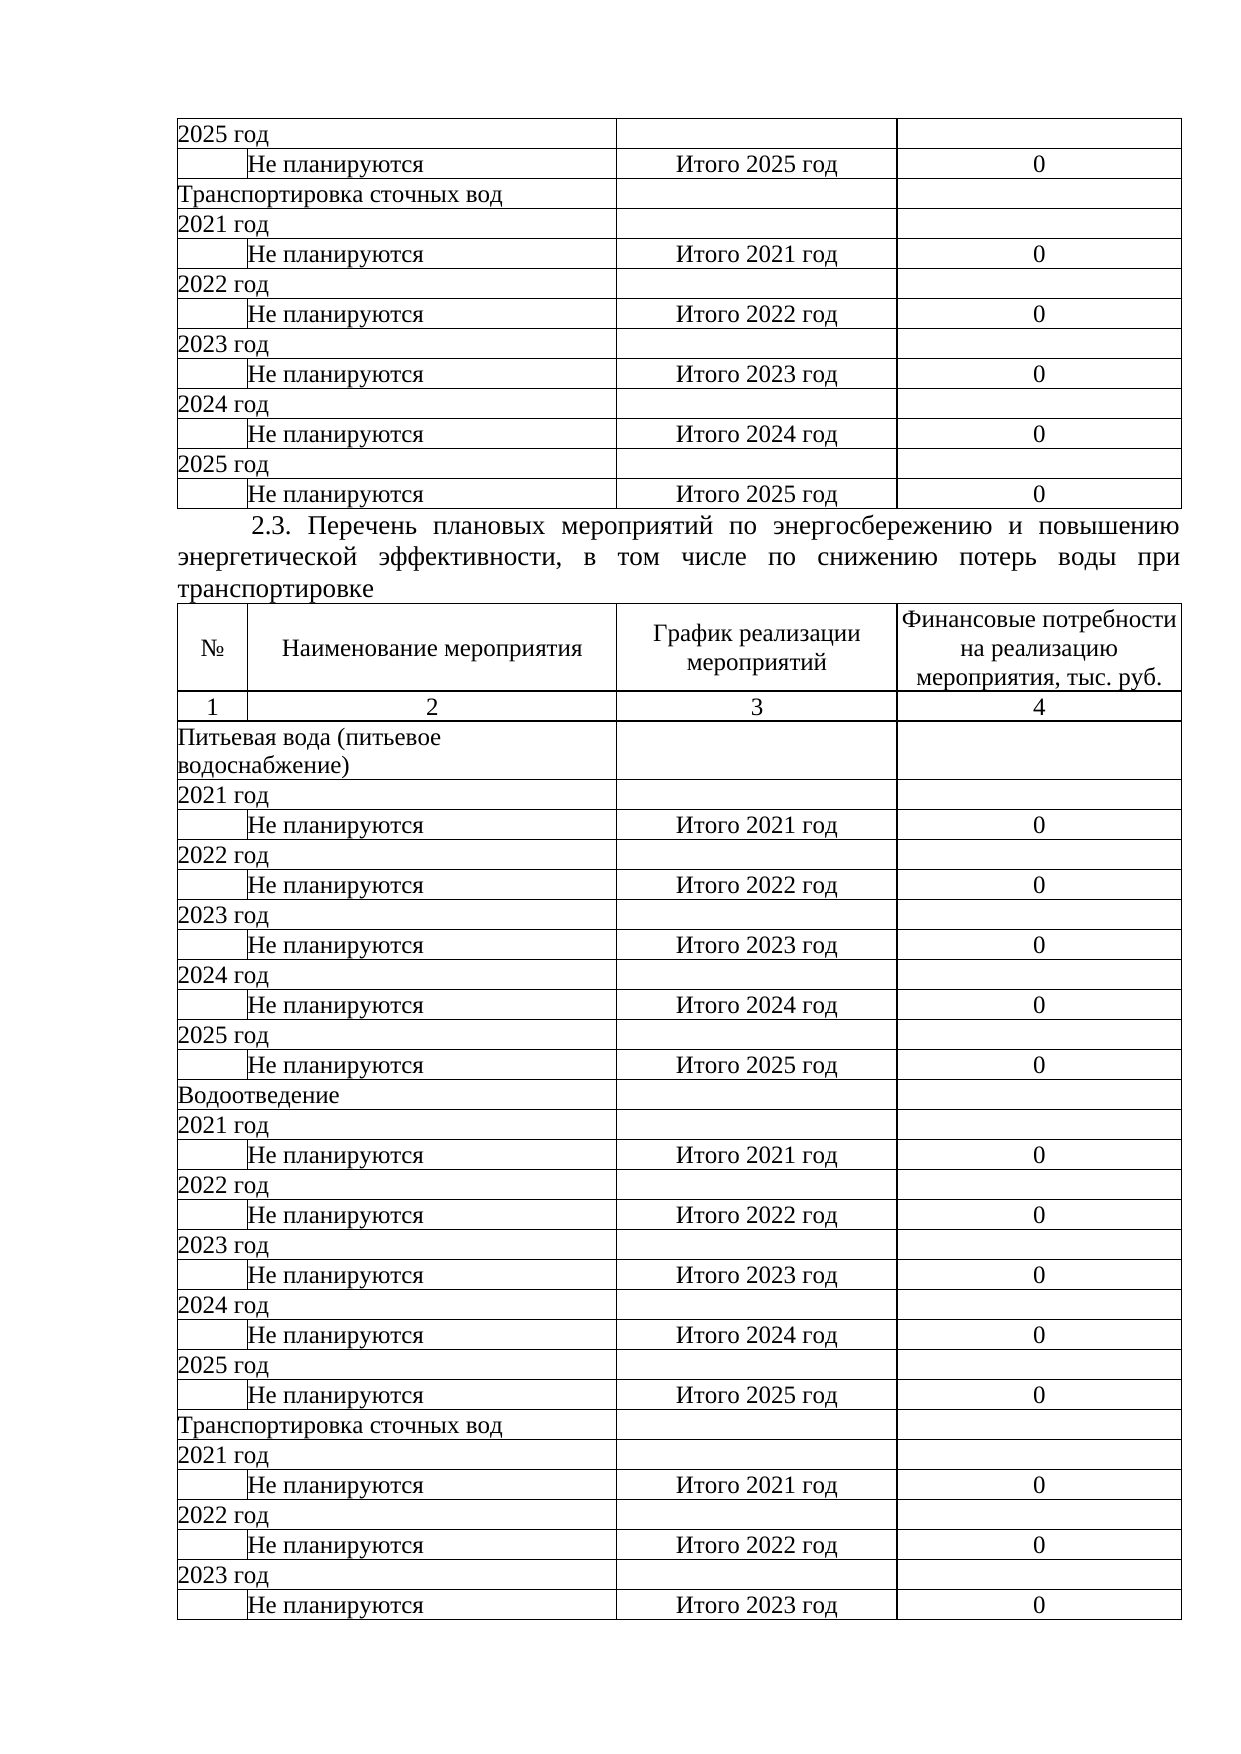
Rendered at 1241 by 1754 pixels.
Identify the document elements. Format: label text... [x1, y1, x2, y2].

table_cell [617, 449, 896, 478]
table_cell 2021 год [178, 209, 616, 238]
table_cell Питьевая вода (питьевое водоснабжение) [178, 722, 616, 779]
table_cell № [178, 604, 247, 690]
table_cell [617, 269, 896, 298]
table_cell [617, 840, 896, 869]
table_cell 2024 год [178, 1290, 616, 1319]
table_cell [898, 1110, 1181, 1139]
table_cell [617, 1500, 896, 1529]
table_cell [178, 930, 247, 959]
table_cell Итого 2021 год [617, 1140, 896, 1169]
table_cell Наименование мероприятия [248, 604, 616, 690]
table_cell 2025 год [178, 1020, 616, 1049]
table_cell Итого 2024 год [617, 419, 896, 448]
table_cell Итого 2024 год [617, 1320, 896, 1349]
table_cell 2023 год [178, 900, 616, 929]
table_cell 0 [898, 419, 1181, 448]
table_cell Транспортировка сточных вод [178, 179, 616, 208]
table_cell [898, 722, 1181, 779]
table_cell Итого 2022 год [617, 1530, 896, 1559]
table_cell [617, 1080, 896, 1109]
table_cell 2022 год [178, 1170, 616, 1199]
table_cell [617, 1350, 896, 1379]
table_cell 0 [898, 1590, 1181, 1619]
table_cell [178, 419, 247, 448]
table_cell 2021 год [178, 1440, 616, 1469]
table_cell 4 [898, 692, 1181, 720]
table_cell 0 [898, 1380, 1181, 1409]
table_cell [178, 870, 247, 899]
table_cell 0 [898, 810, 1181, 839]
table_cell [178, 1140, 247, 1169]
table_cell [178, 1200, 247, 1229]
table_cell 2025 год [178, 119, 616, 148]
table_cell [898, 1170, 1181, 1199]
table_cell Не планируются [248, 419, 616, 448]
table_cell [617, 119, 896, 148]
table_cell Не планируются [248, 1140, 616, 1169]
table_cell [898, 1440, 1181, 1469]
table_cell [178, 479, 247, 508]
table_cell [617, 1440, 896, 1469]
table_cell 0 [898, 1200, 1181, 1229]
table_cell [178, 1590, 247, 1619]
table_cell Не планируются [248, 990, 616, 1019]
table_cell 0 [898, 1470, 1181, 1499]
table_cell [178, 810, 247, 839]
table_cell 0 [898, 870, 1181, 899]
table_cell 0 [898, 1140, 1181, 1169]
table_cell Не планируются [248, 810, 616, 839]
table_cell [898, 119, 1181, 148]
table_cell Итого 2023 год [617, 930, 896, 959]
table_cell Итого 2022 год [617, 870, 896, 899]
table_cell 2021 год [178, 780, 616, 809]
table_cell Не планируются [248, 299, 616, 328]
table_cell [617, 1290, 896, 1319]
table_cell [617, 900, 896, 929]
table_cell Не планируются [248, 1470, 616, 1499]
table_cell [617, 780, 896, 809]
table_cell Не планируются [248, 930, 616, 959]
table_cell [617, 1110, 896, 1139]
table_cell [898, 780, 1181, 809]
table_cell Не планируются [248, 1380, 616, 1409]
table_cell [617, 389, 896, 418]
table_cell [178, 1050, 247, 1079]
table_cell Транспортировка сточных вод [178, 1410, 616, 1439]
table_cell [178, 1530, 247, 1559]
table_cell Не планируются [248, 1590, 616, 1619]
table_cell 2024 год [178, 389, 616, 418]
table_cell Итого 2021 год [617, 239, 896, 268]
table_cell 0 [898, 1260, 1181, 1289]
table_cell 2025 год [178, 1350, 616, 1379]
table_cell [178, 1380, 247, 1409]
table_cell 0 [898, 990, 1181, 1019]
table_cell [898, 1410, 1181, 1439]
table_cell [617, 960, 896, 989]
table_cell [898, 179, 1181, 208]
table_cell 2023 год [178, 1230, 616, 1259]
table_cell Итого 2025 год [617, 1380, 896, 1409]
table_cell [898, 389, 1181, 418]
table_cell 2024 год [178, 960, 616, 989]
table_cell [178, 1260, 247, 1289]
table_cell 2022 год [178, 269, 616, 298]
table_cell [898, 329, 1181, 358]
table_cell 0 [898, 359, 1181, 388]
table_cell Финансовые потребности на реализацию мероприятия, тыс. руб. [898, 604, 1181, 690]
table_cell [898, 840, 1181, 869]
table_cell Итого 2025 год [617, 149, 896, 178]
table_cell 0 [898, 149, 1181, 178]
table_cell 2023 год [178, 329, 616, 358]
table_cell 1 [178, 692, 247, 720]
table_cell [617, 1170, 896, 1199]
table_cell [898, 449, 1181, 478]
table_cell Итого 2021 год [617, 810, 896, 839]
table_cell [178, 299, 247, 328]
table_cell 0 [898, 479, 1181, 508]
table_cell [898, 269, 1181, 298]
table_cell Не планируются [248, 1530, 616, 1559]
table_cell [178, 1320, 247, 1349]
table_cell [898, 1020, 1181, 1049]
table_cell [898, 1350, 1181, 1379]
table_cell 2 [248, 692, 616, 720]
table_cell [898, 1230, 1181, 1259]
table_cell Не планируются [248, 1260, 616, 1289]
table_cell [617, 1410, 896, 1439]
table_cell 3 [617, 692, 896, 720]
table_cell [617, 329, 896, 358]
table_cell [178, 1470, 247, 1499]
table_cell 0 [898, 930, 1181, 959]
table_cell Итого 2023 год [617, 1260, 896, 1289]
table_cell 2021 год [178, 1110, 616, 1139]
table_cell [178, 239, 247, 268]
table_cell Не планируются [248, 479, 616, 508]
table_cell 2023 год [178, 1560, 616, 1589]
table_cell Итого 2025 год [617, 479, 896, 508]
table_cell Итого 2023 год [617, 1590, 896, 1619]
table_cell [898, 900, 1181, 929]
table_cell График реализации мероприятий [617, 604, 896, 690]
table_cell [898, 1290, 1181, 1319]
table_cell Итого 2022 год [617, 299, 896, 328]
table_cell Не планируются [248, 1050, 616, 1079]
table_cell 0 [898, 1530, 1181, 1559]
table_cell Итого 2022 год [617, 1200, 896, 1229]
table_cell 2022 год [178, 1500, 616, 1529]
table_cell [178, 149, 247, 178]
table_cell 0 [898, 1050, 1181, 1079]
table_cell [898, 1500, 1181, 1529]
table_cell Итого 2025 год [617, 1050, 896, 1079]
table_cell Не планируются [248, 239, 616, 268]
table_cell [898, 960, 1181, 989]
table_cell [617, 179, 896, 208]
table_cell 0 [898, 299, 1181, 328]
table_cell Не планируются [248, 1320, 616, 1349]
table_cell 2.3. Перечень плановых мероприятий по энергосбережению и повышению энергетической эффективности, в том числе по снижению потерь воды при транспортировке [177, 509, 1181, 603]
table_cell Итого 2021 год [617, 1470, 896, 1499]
table_cell [617, 1230, 896, 1259]
table_cell Итого 2023 год [617, 359, 896, 388]
table_cell Не планируются [248, 149, 616, 178]
table_cell [898, 209, 1181, 238]
table_cell 2025 год [178, 449, 616, 478]
table_cell [617, 1020, 896, 1049]
table_cell 2022 год [178, 840, 616, 869]
table_cell Не планируются [248, 359, 616, 388]
table_cell 0 [898, 239, 1181, 268]
table_cell Итого 2024 год [617, 990, 896, 1019]
table_cell Водоотведение [178, 1080, 616, 1109]
table_cell Не планируются [248, 1200, 616, 1229]
table_cell [617, 1560, 896, 1589]
table_cell [178, 990, 247, 1019]
table_cell [178, 359, 247, 388]
table_cell [617, 722, 896, 779]
table_cell 0 [898, 1320, 1181, 1349]
table_cell Не планируются [248, 870, 616, 899]
table_cell [617, 209, 896, 238]
table_cell [898, 1560, 1181, 1589]
table_cell [898, 1080, 1181, 1109]
